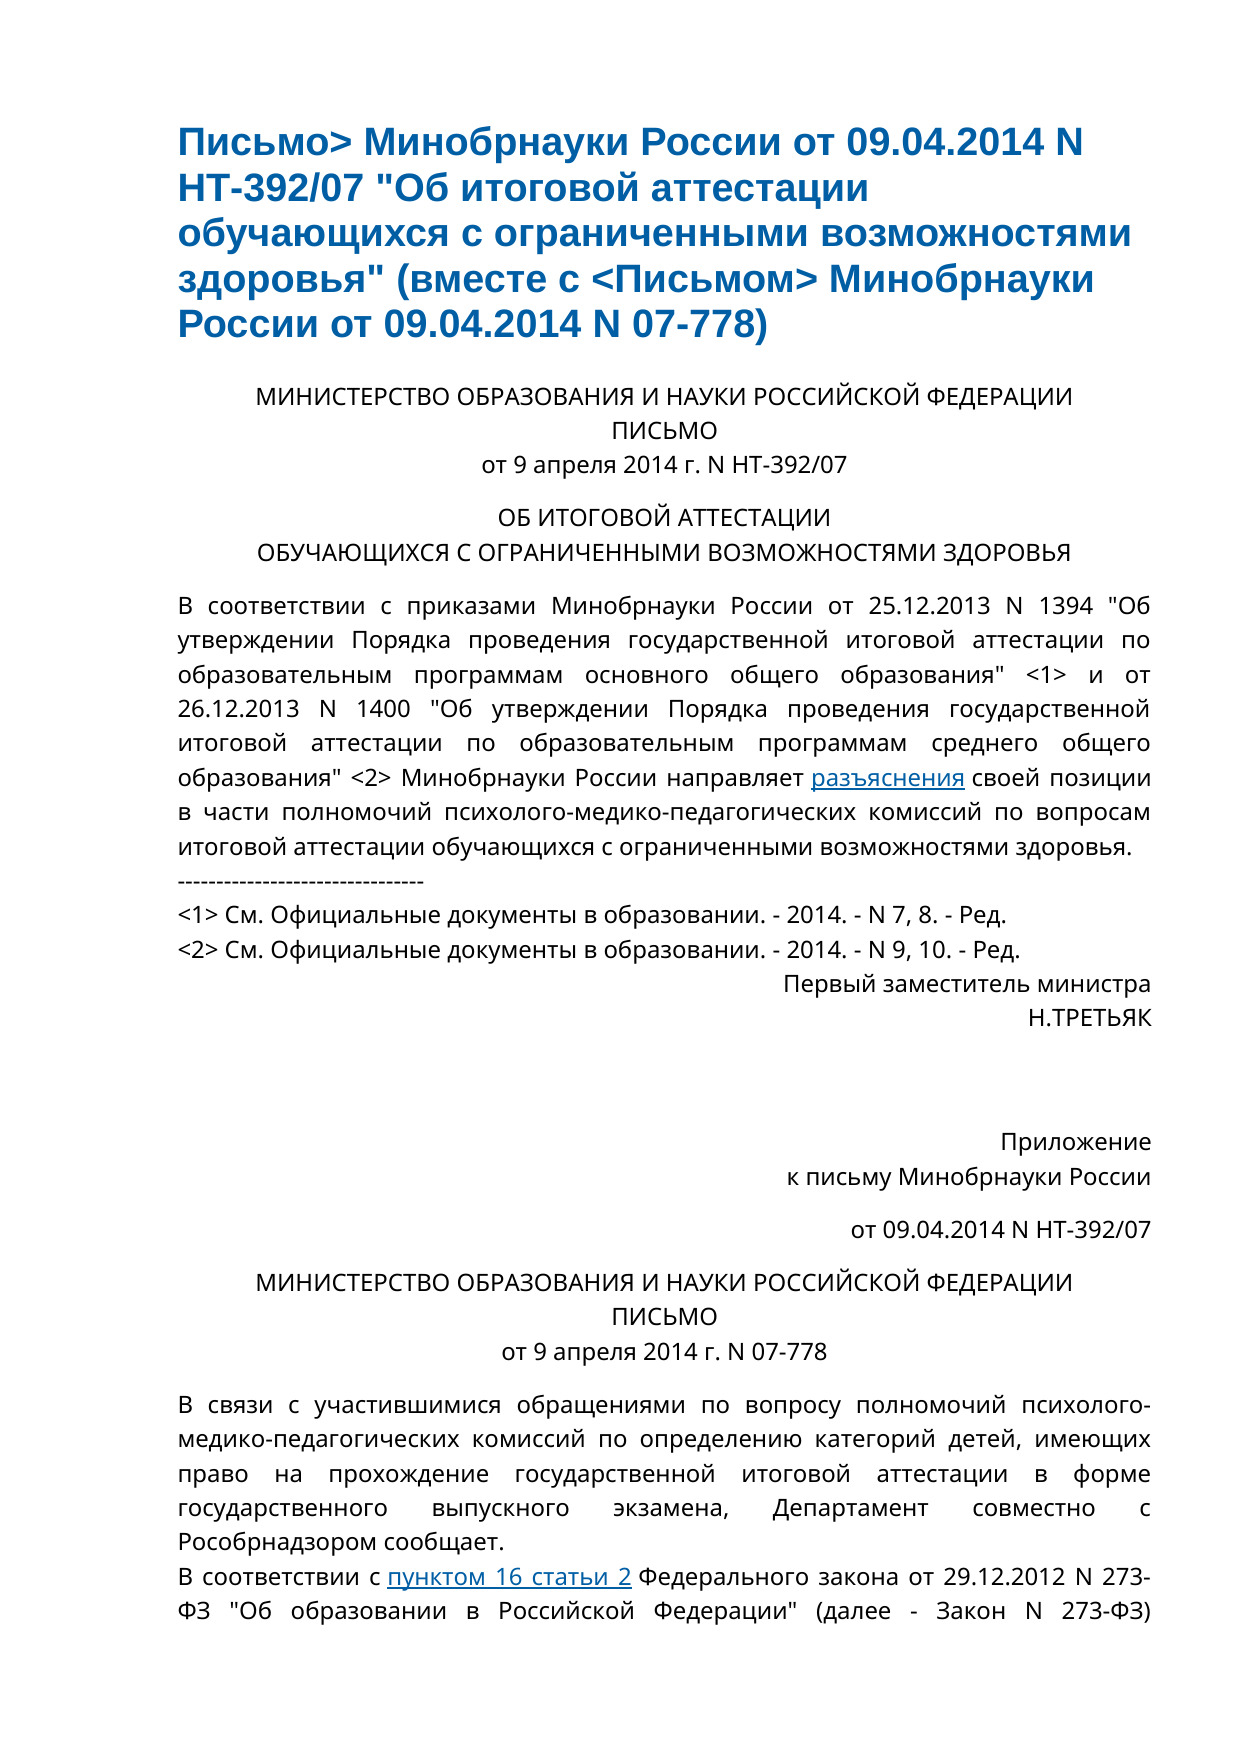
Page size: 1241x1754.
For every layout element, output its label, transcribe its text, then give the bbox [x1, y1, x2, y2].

text В связи с участившимися обращениями по вопросу полномочий психолого-медико-педагогических комиссий по определению категорий детей, имеющих право на прохождение государственной итоговой аттестации в форме государственного выпускного экзамена, Департамент совместно с Рособрнадзором сообщает. [177, 1386, 1152, 1558]
text Письмо> Минобрнауки России от 09.04.2014 N НТ-392/07 "Об итоговой аттестации обучающихся с ограниченными возможностями здоровья" (вместе с <Письмом> Минобрнауки России от 09.04.2014 N 07-778) [177, 118, 1152, 346]
text Н.ТРЕТЬЯК [177, 999, 1152, 1034]
text ОБУЧАЮЩИХСЯ С ОГРАНИЧЕННЫМИ ВОЗМОЖНОСТЯМИ ЗДОРОВЬЯ [177, 534, 1152, 568]
text Первый заместитель министра [177, 965, 1152, 999]
text -------------------------------- [177, 862, 1152, 896]
text МИНИСТЕРСТВО ОБРАЗОВАНИЯ И НАУКИ РОССИЙСКОЙ ФЕДЕРАЦИИ [177, 377, 1152, 412]
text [177, 1558, 1152, 1627]
text Приложение [177, 1123, 1152, 1158]
text <2> См. Официальные документы в образовании. - 2014. - N 9, 10. - Ред. [177, 931, 1152, 965]
text от 9 апреля 2014 г. N 07-778 [177, 1333, 1152, 1367]
text ОБ ИТОГОВОЙ АТТЕСТАЦИИ [177, 499, 1152, 534]
text <1> См. Официальные документы в образовании. - 2014. - N 7, 8. - Ред. [177, 896, 1152, 931]
text ПИСЬМО [177, 1298, 1152, 1333]
text МИНИСТЕРСТВО ОБРАЗОВАНИЯ И НАУКИ РОССИЙСКОЙ ФЕДЕРАЦИИ [177, 1264, 1152, 1298]
text от 9 апреля 2014 г. N НТ-392/07 [177, 446, 1152, 481]
text В соответствии с приказами Минобрнауки России от 25.12.2013 N 1394 "Об утверждении Порядка проведения государственной итоговой аттестации по образовательным программам основного общего образования" <1> и от 26.12.2013 N 1400 "Об утверждении Порядка проведения государственной итоговой аттестации по образовательным программам среднего общего образования" <2> Минобрнауки России направляет разъяснения своей позиции в части полномочий психолого-медико-педагогических комиссий по вопросам итоговой аттестации обучающихся с ограниченными возможностями здоровья. [177, 587, 1152, 862]
text от 09.04.2014 N НТ-392/07 [177, 1211, 1152, 1245]
text ПИСЬМО [177, 412, 1152, 446]
text к письму Минобрнауки России [177, 1158, 1152, 1192]
